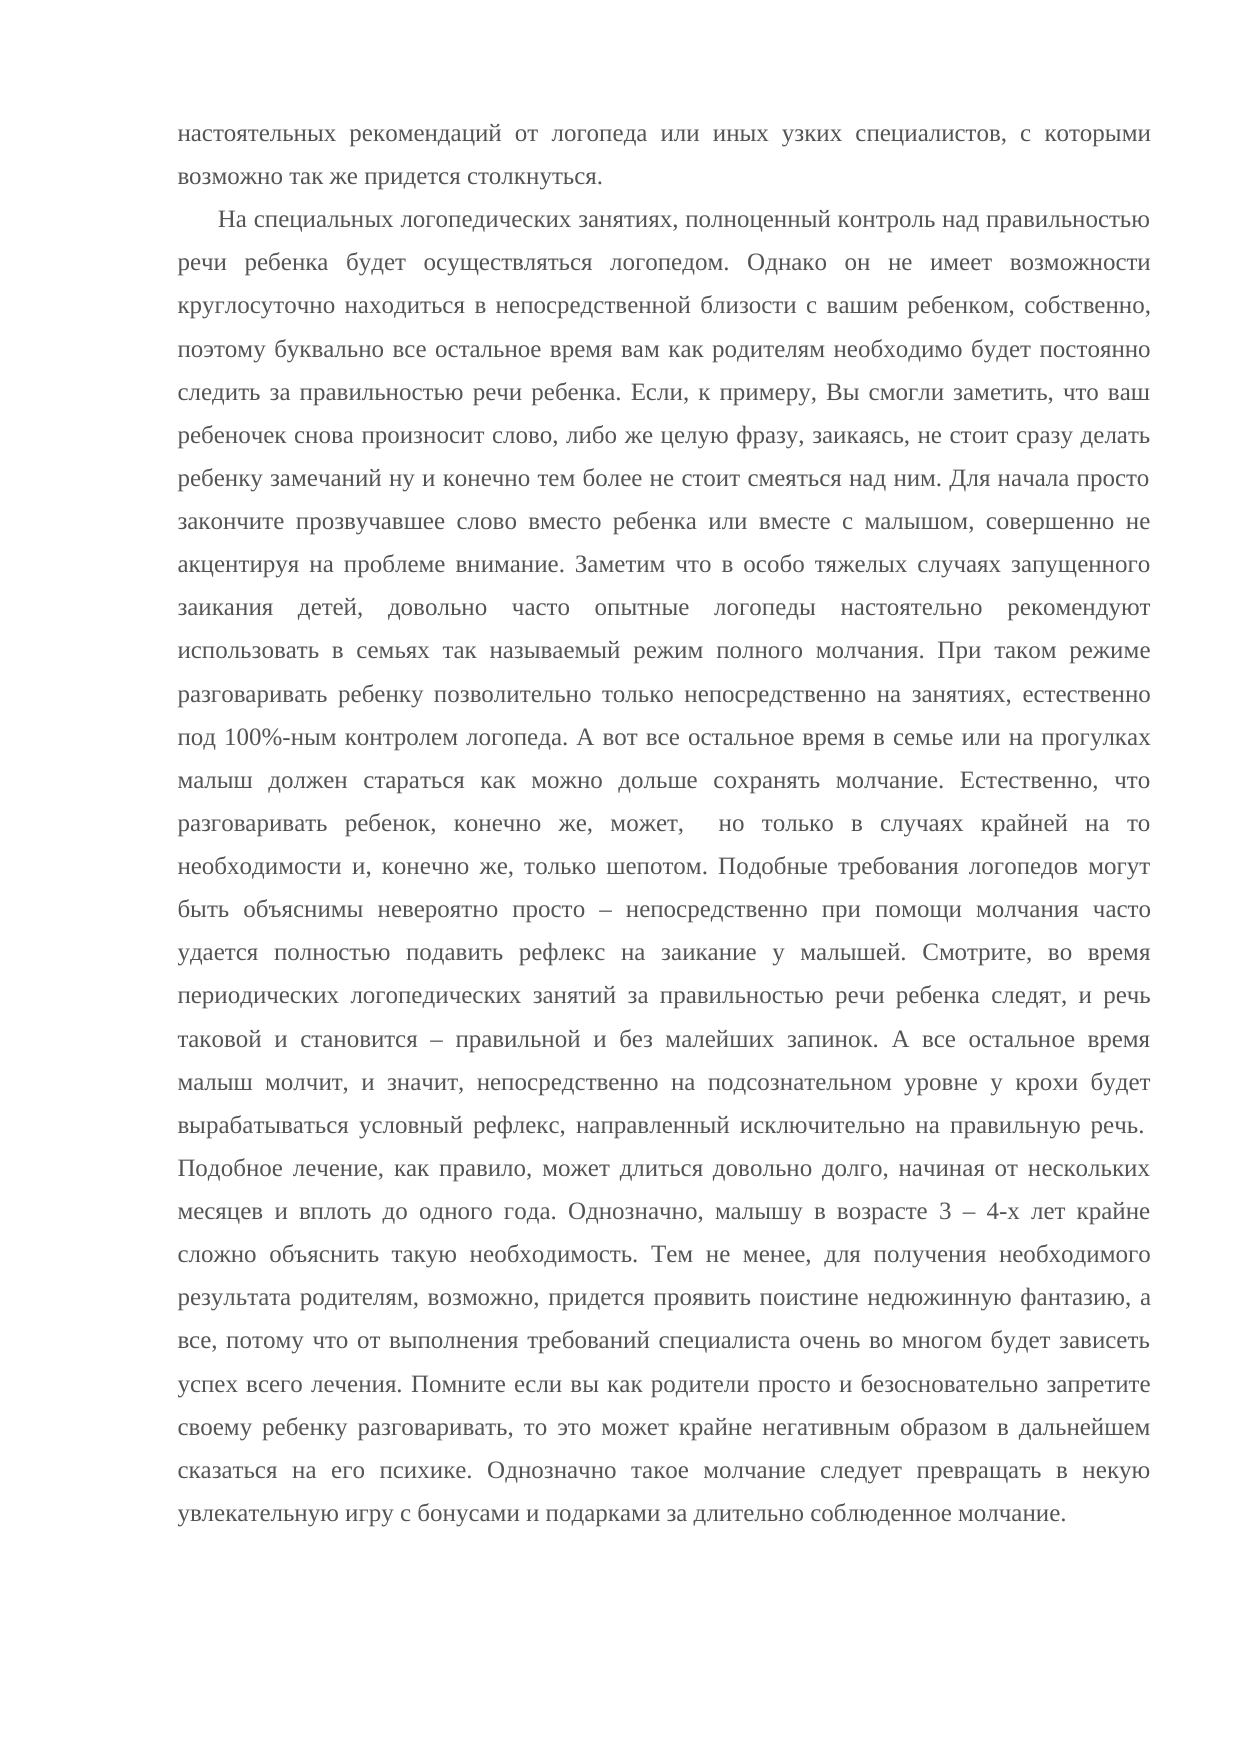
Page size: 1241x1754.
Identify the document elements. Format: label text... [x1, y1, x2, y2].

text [177, 118, 1152, 190]
text На специальных логопедических занятиях, полноценный контроль над правильностью речи ребенка будет осуществляться логопедом. Однако он не имеет возможности круглосуточно находиться в непосредственной близости с вашим ребенком, собственно, поэтому буквально все остальное время вам как родителям необходимо будет постоянно следить за правильностью речи ребенка. Если, к примеру, Вы смогли заметить, что ваш ребеночек снова произносит слово, либо же целую фразу, заикаясь, не стоит сразу делать ребенку замечаний ну и конечно тем более не стоит смеяться над ним. Для начала просто закончите прозвучавшее слово вместо ребенка или вместе с малышом, совершенно не акцентируя на проблеме внимание. Заметим что в особо тяжелых случаях запущенного заикания детей, довольно часто опытные логопеды настоятельно рекомендуют использовать в семьях так называемый режим полного молчания. При таком режиме разговаривать ребенку позволительно только непосредственно на занятиях, естественно под 100%-ным контролем логопеда. А вот все остальное время в семье или на прогулках малыш должен стараться как можно дольше сохранять молчание. Естественно, что разговаривать ребенок, конечно же, может, но только в случаях крайней на то необходимости и, конечно же, только шепотом. Подобные требования логопедов могут быть объяснимы невероятно просто – непосредственно при помощи молчания часто удается полностью подавить рефлекс на заикание у малышей. Смотрите, во время периодических логопедических занятий за правильностью речи ребенка следят, и речь таковой и становится – правильной и без малейших запинок. А все остальное время малыш молчит, и значит, непосредственно на подсознательном уровне у крохи будет вырабатываться условный рефлекс, направленный исключительно на правильную речь. Подобное лечение, как правило, может длиться довольно долго, начиная от нескольких месяцев и вплоть до одного года. Однозначно, малышу в возрасте 3 – 4-х лет крайне сложно объяснить такую необходимость. Тем не менее, для получения необходимого результата родителям, возможно, придется проявить поистине недюжинную фантазию, а все, потому что от выполнения требований специалиста очень во многом будет зависеть успех всего лечения. Помните если вы как родители просто и безосновательно запретите своему ребенку разговаривать, то это может крайне негативным образом в дальнейшем сказаться на его психике. Однозначно такое молчание следует превращать в некую увлекательную игру с бонусами и подарками за длительно соблюденное молчание. [177, 204, 1152, 1527]
